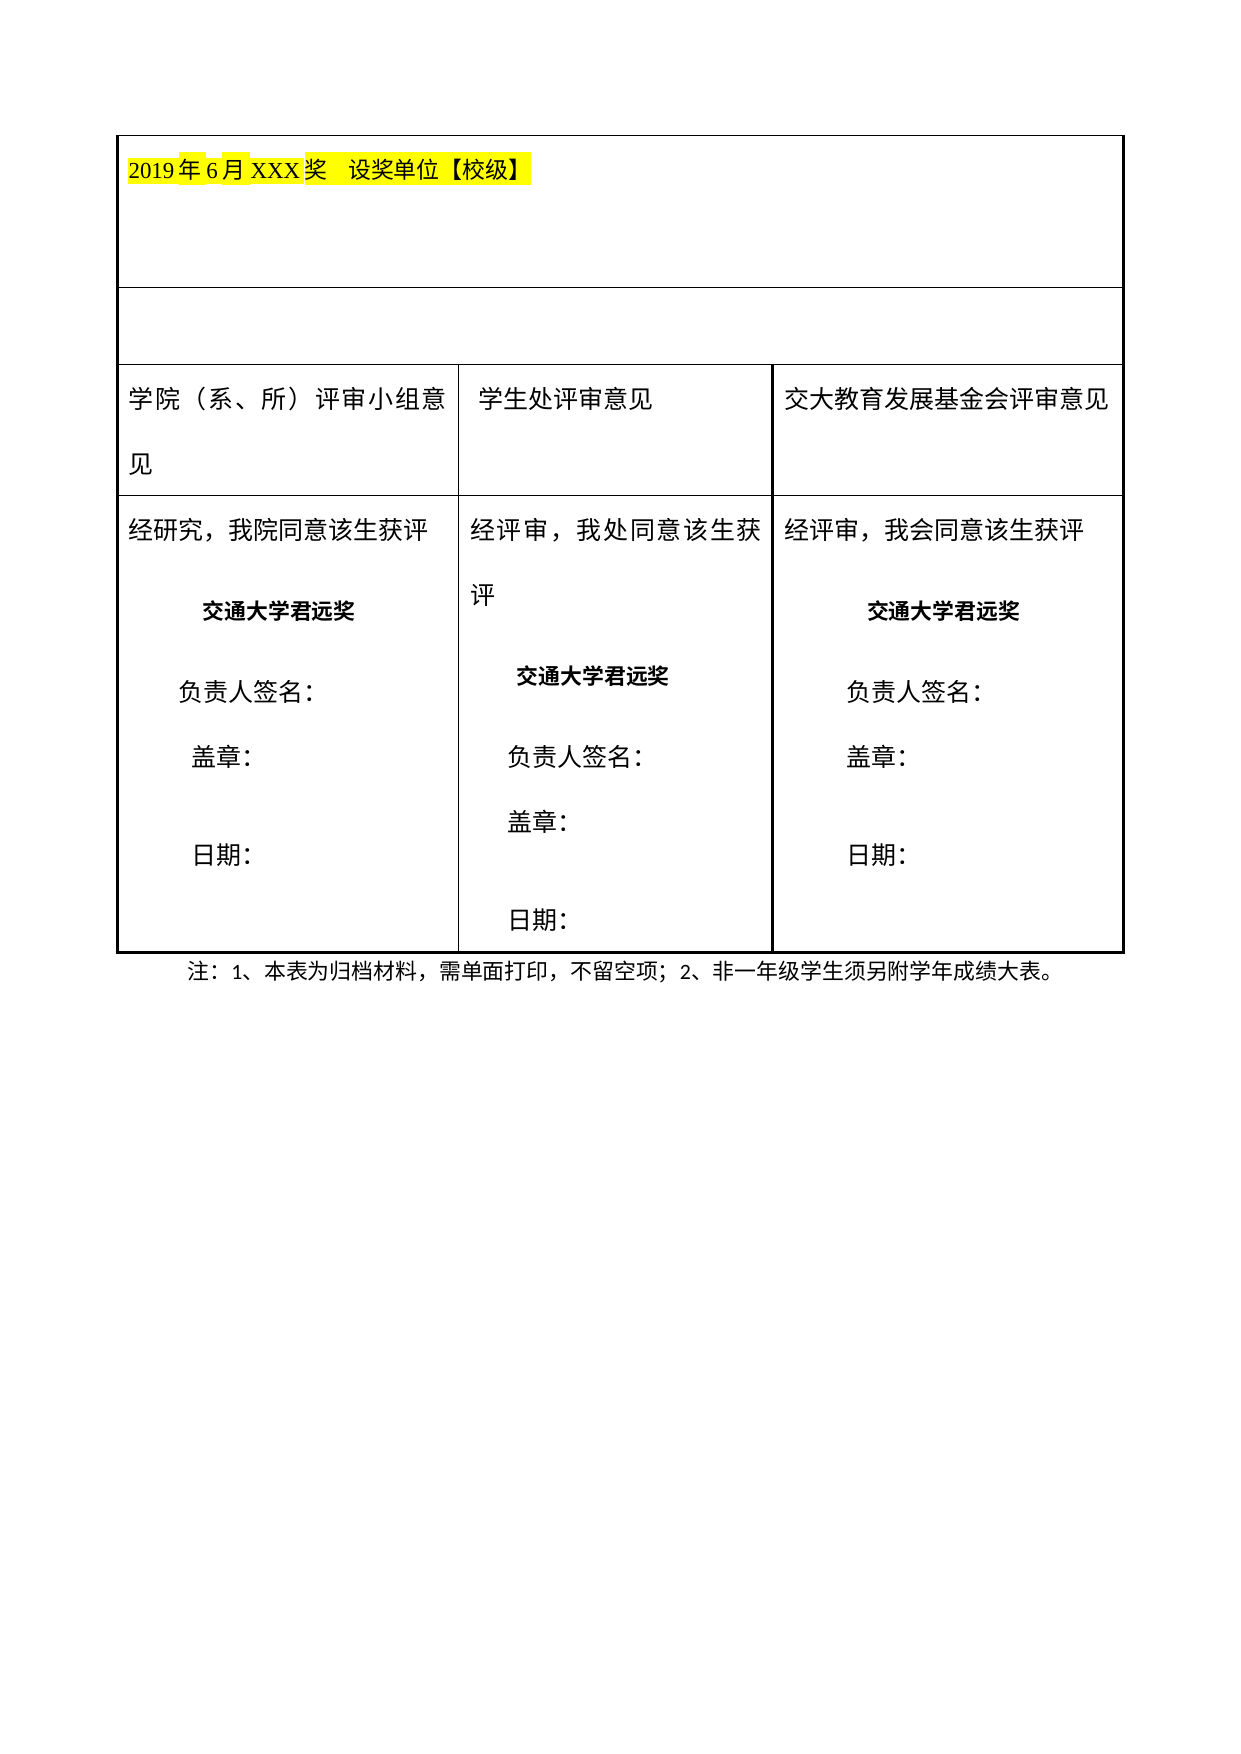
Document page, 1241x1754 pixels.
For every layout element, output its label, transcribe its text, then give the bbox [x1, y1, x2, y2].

table_cell 交大教育发展基金会评审意见 [774, 365, 1122, 495]
table_cell 学生处评审意见 [459, 365, 771, 495]
table_cell 经研究，我院同意该生获评 交通大学君远奖 负责人签名： 盖章： 日期： [119, 496, 458, 951]
table_cell 学院（系、所）评审小组意见 [119, 365, 458, 495]
table_cell 经评审，我处同意该生获评 交通大学君远奖 负责人签名： 盖章： 日期： [459, 496, 771, 951]
text 注：1、本表为归档材料，需单面打印，不留空项；2、非一年级学生须另附学年成绩大表。 [187, 954, 1053, 986]
table_cell 2019年6月 XXX奖 设奖单位【校级】 [119, 136, 1122, 287]
table_cell [119, 288, 1122, 364]
table_cell 经评审，我会同意该生获评 交通大学君远奖 负责人签名： 盖章： 日期： [774, 496, 1122, 951]
